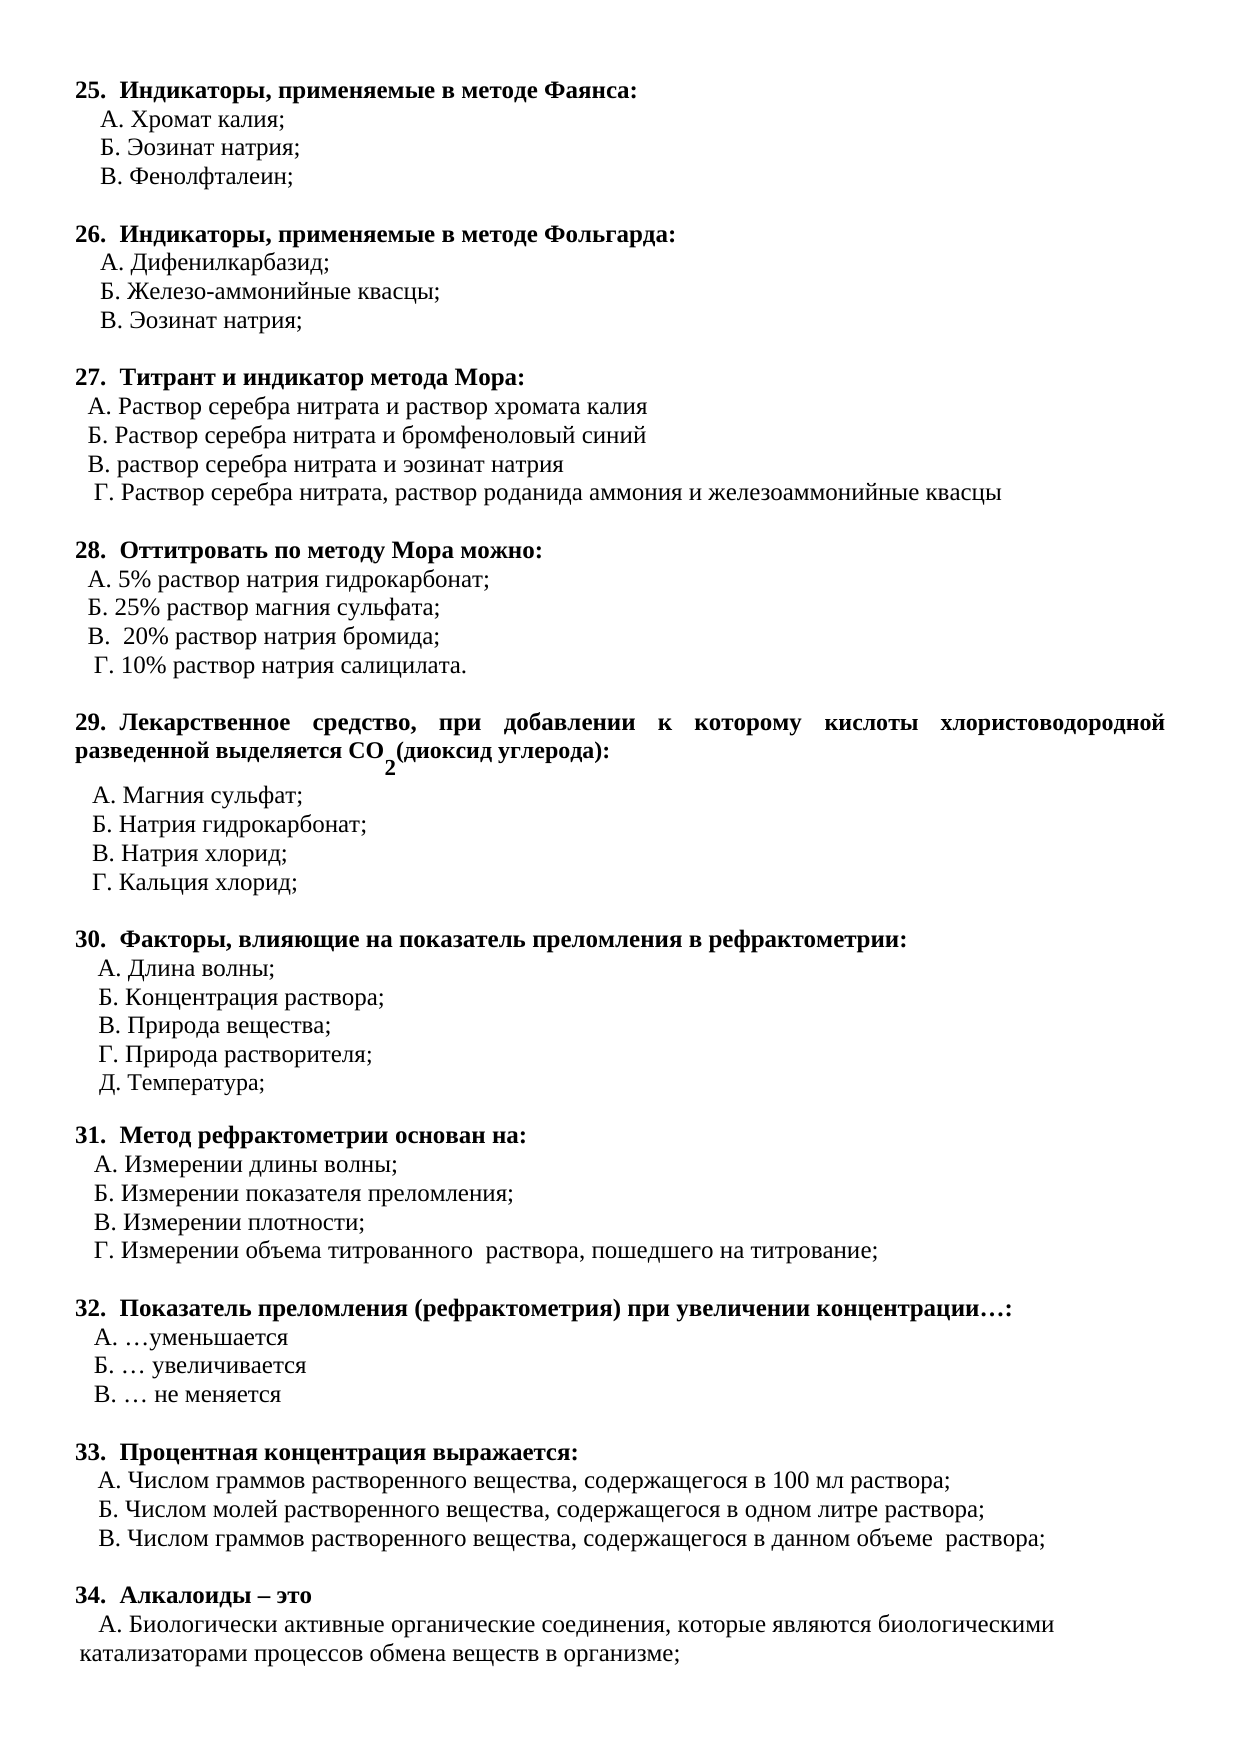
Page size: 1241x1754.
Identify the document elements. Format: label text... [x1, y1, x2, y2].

text Б. 25% раствор магния сульфата; [75, 592, 1162, 621]
text А. Хромат калия; [75, 104, 1165, 132]
list Показатель преломления (рефрактометрия) при увеличении концентрации…: [75, 1293, 1162, 1322]
list Лекарственное средство, при добавлении к которому кислоты хлористоводородной разведенной выделяется СО2(диоксид углерода): [75, 707, 1165, 780]
text А. Магния сульфат; [79, 780, 1165, 809]
text В. 20% раствор натрия бромида; [75, 621, 1162, 650]
text Б. Измерении показателя преломления; [75, 1178, 1165, 1207]
text Б. Эозинат натрия; [75, 132, 1165, 161]
list Метод рефрактометрии основан на: [75, 1120, 1162, 1149]
text В. Числом граммов растворенного вещества, содержащегося в данном объеме раствора; [79, 1523, 1165, 1552]
list Индикаторы, применяемые в методе Фольгарда: [75, 219, 1162, 247]
text Г. Кальция хлорид; [79, 867, 1165, 895]
text А. Раствор серебра нитрата и раствор хромата калия [75, 391, 1162, 420]
list Алкалоиды – это [75, 1580, 1165, 1609]
text В. Эозинат натрия; [75, 305, 1162, 334]
text А. 5% раствор натрия гидрокарбонат; [75, 564, 1162, 592]
text В. Измерении плотности; [75, 1207, 1165, 1235]
text В. Натрия хлорид; [79, 838, 1165, 867]
text А. Числом граммов растворенного вещества, содержащегося в 100 мл раствора; [79, 1465, 1165, 1494]
list Индикаторы, применяемые в методе Фаянса: [75, 75, 1165, 104]
text В. Природа вещества; [79, 1010, 1165, 1039]
text Б. Железо-аммонийные квасцы; [75, 276, 1165, 305]
text Г. Природа растворителя; [79, 1039, 1165, 1068]
list Процентная концентрация выражается: [75, 1437, 1165, 1465]
text Б. Концентрация раствора; [79, 982, 1165, 1010]
text Б. … увеличивается [75, 1350, 1162, 1379]
text А. …уменьшается [75, 1322, 1162, 1350]
text А. Длина волны; [79, 953, 1165, 982]
text Г. Раствор серебра нитрата, раствор роданида аммония и железоаммонийные квасцы [75, 477, 1162, 506]
list Оттитровать по методу Мора можно: [75, 535, 1165, 564]
text А. Дифенилкарбазид; [75, 247, 1165, 276]
text В. Фенолфталеин; [75, 161, 1165, 190]
text А. Биологически активные органические соединения, которые являются биологическими катализаторами процессов обмена веществ в организме; [79, 1609, 1165, 1667]
text Г. 10% раствор натрия салицилата. [75, 650, 1165, 679]
text Г. Измерении объема титрованного раствора, пошедшего на титрование; [75, 1235, 1162, 1264]
text Б. Раствор серебра нитрата и бромфеноловый синий [75, 420, 1162, 449]
text В. раствор серебра нитрата и эозинат натрия [75, 449, 1162, 477]
list Факторы, влияющие на показатель преломления в рефрактометрии: [75, 924, 1165, 953]
text В. … не меняется [75, 1379, 1162, 1408]
text Б. Натрия гидрокарбонат; [79, 809, 1165, 838]
text Б. Числом молей растворенного вещества, содержащегося в одном литре раствора; [79, 1494, 1165, 1523]
text Д. Температура; [75, 1068, 1165, 1096]
text А. Измерении длины волны; [75, 1149, 1165, 1178]
list Титрант и индикатор метода Мора: [75, 362, 1162, 391]
